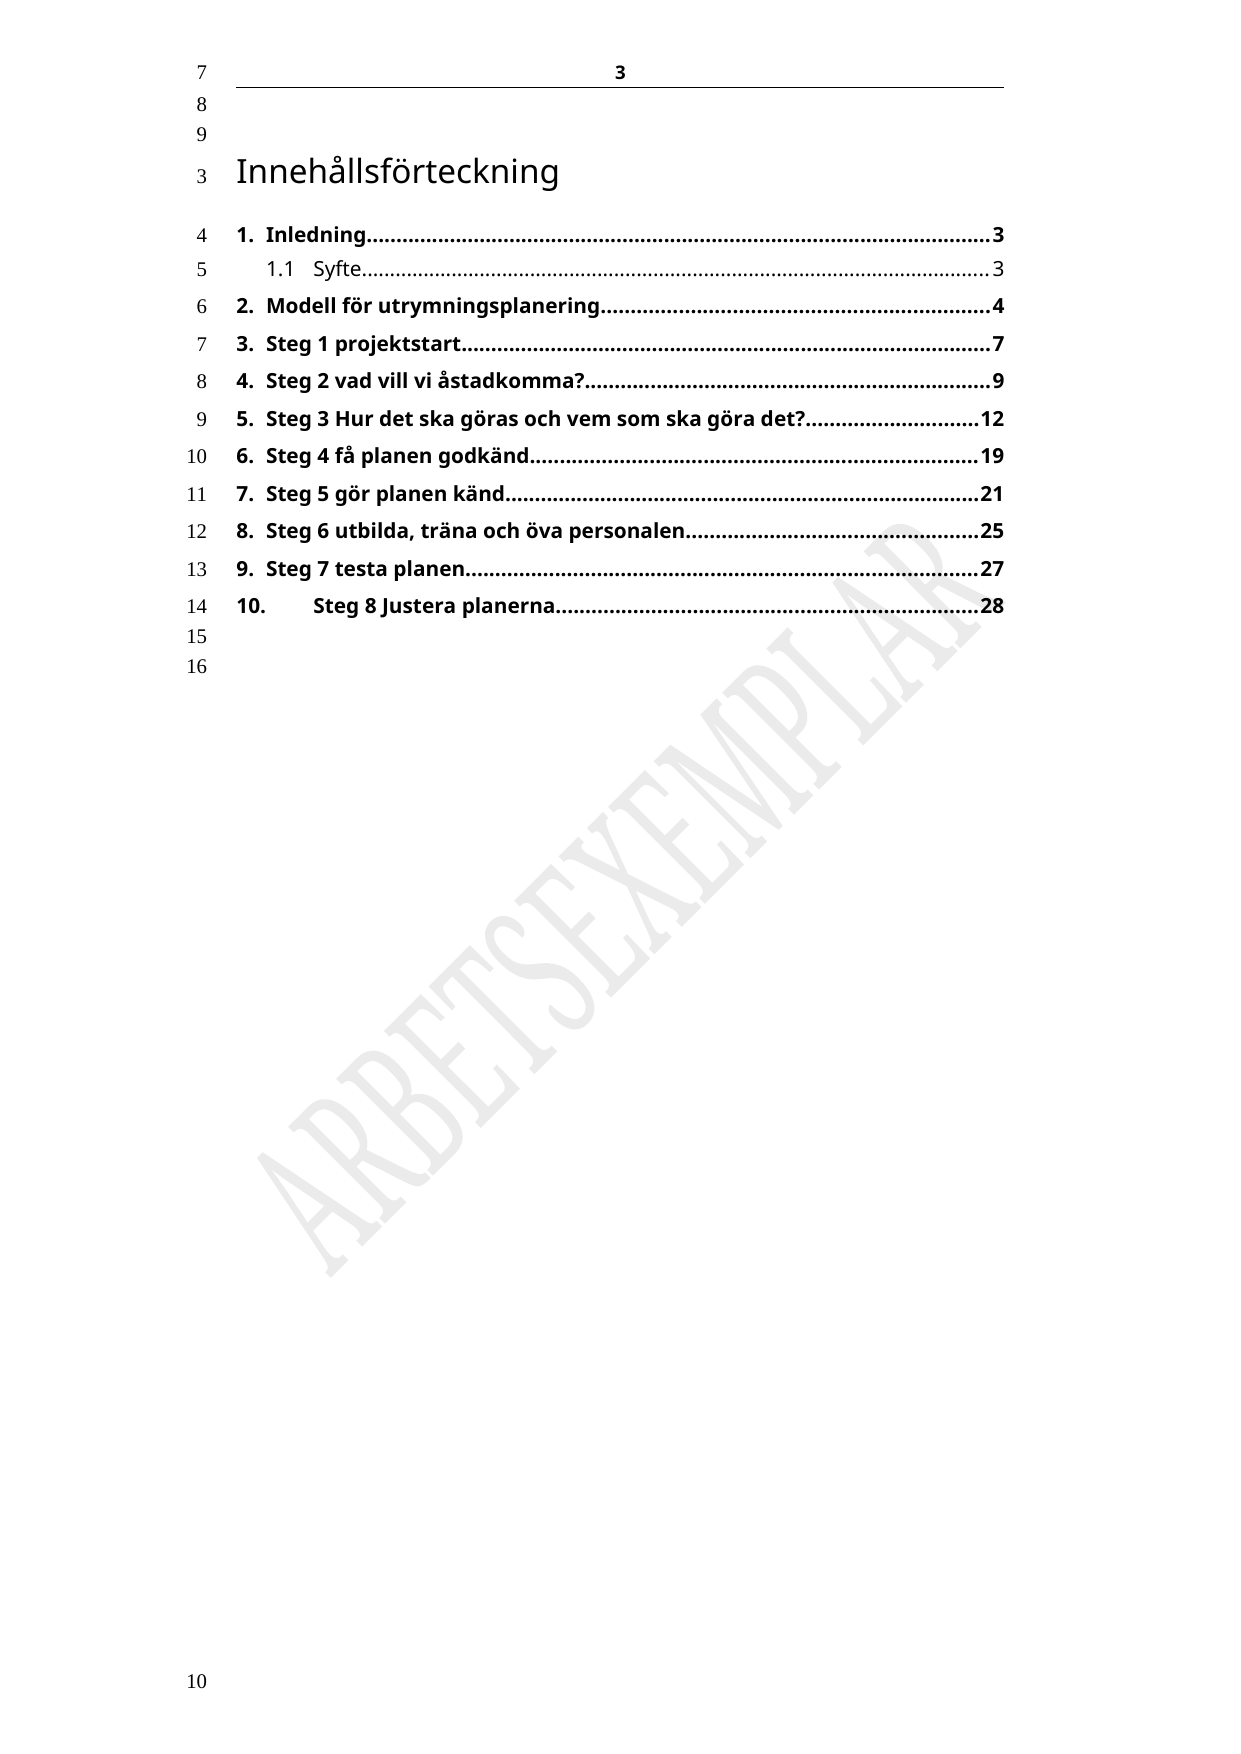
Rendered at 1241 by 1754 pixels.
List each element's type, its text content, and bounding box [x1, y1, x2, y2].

text Innehållsförteckning [236, 148, 1004, 193]
